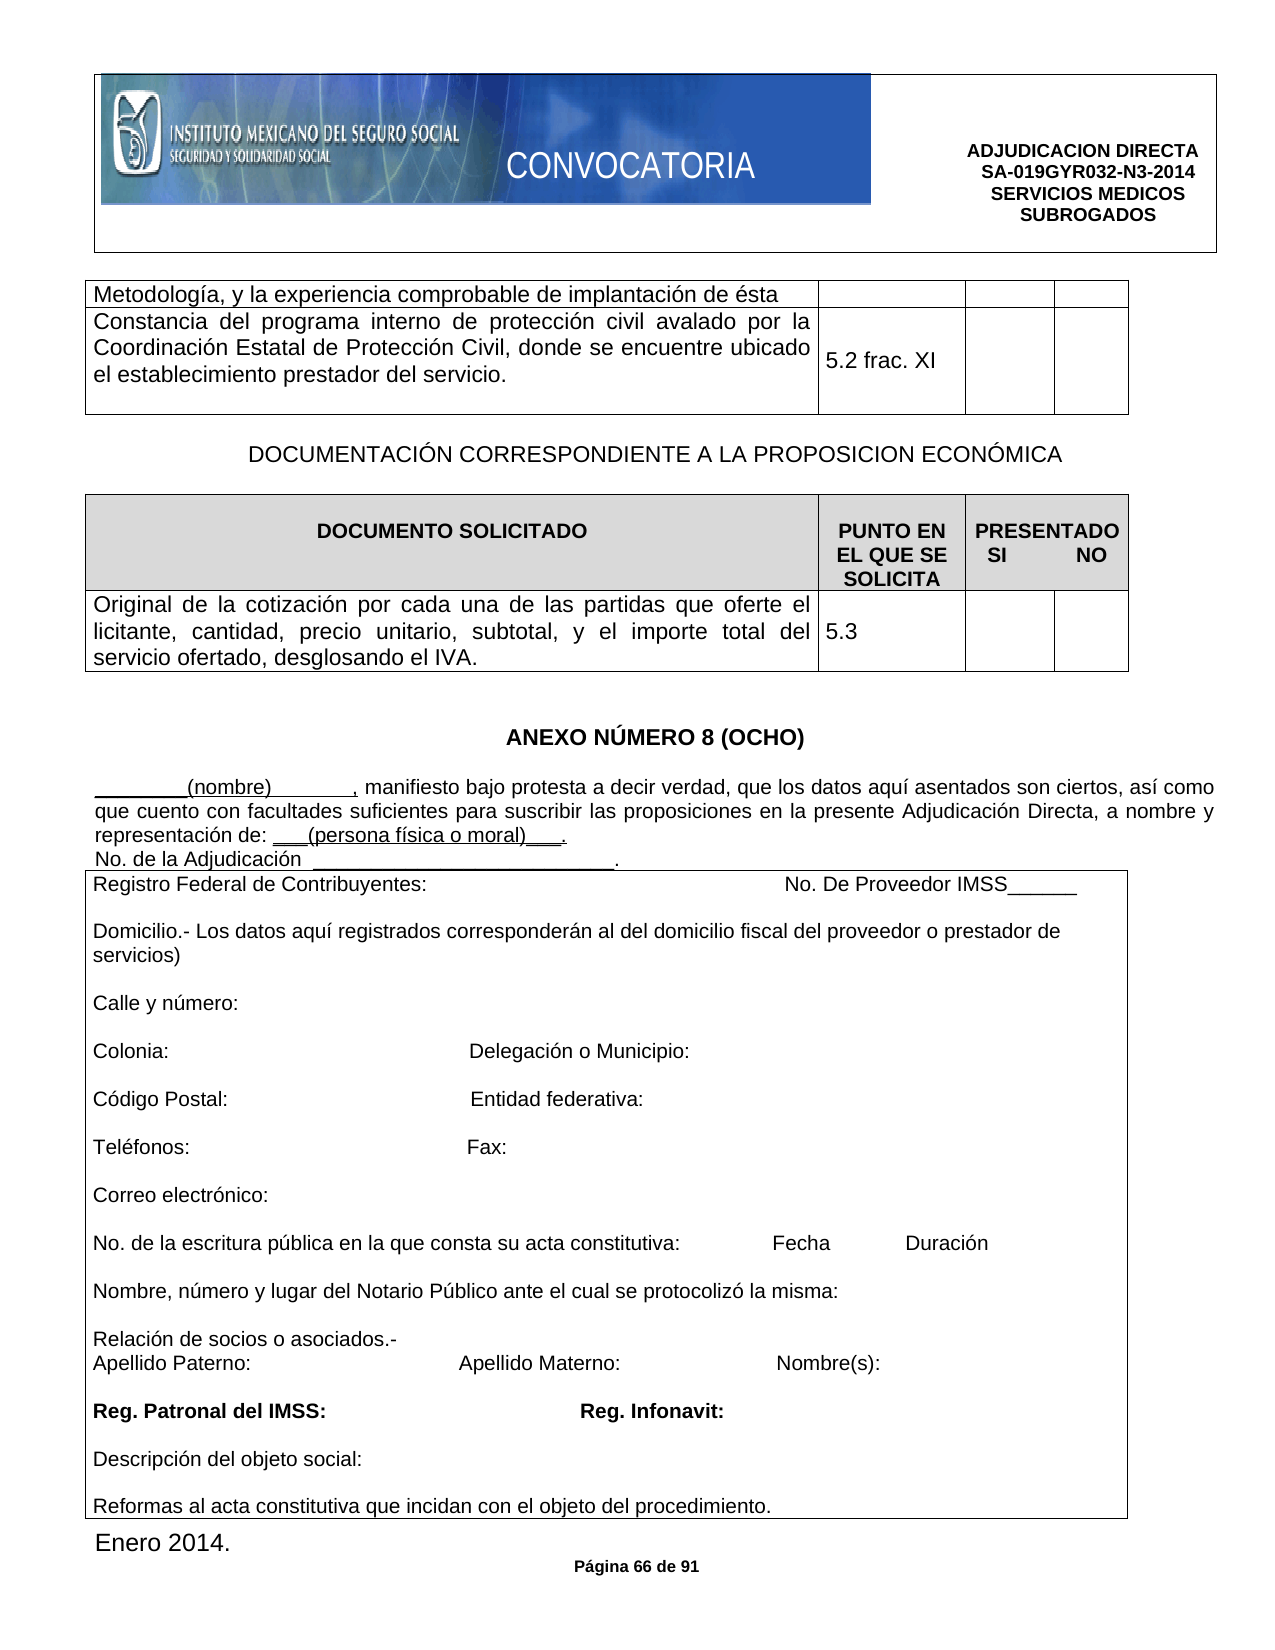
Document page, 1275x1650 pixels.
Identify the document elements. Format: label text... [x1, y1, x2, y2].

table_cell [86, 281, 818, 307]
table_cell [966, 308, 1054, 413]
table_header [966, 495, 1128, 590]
text No. de la Adjudicación __________________________. [94, 846, 1216, 870]
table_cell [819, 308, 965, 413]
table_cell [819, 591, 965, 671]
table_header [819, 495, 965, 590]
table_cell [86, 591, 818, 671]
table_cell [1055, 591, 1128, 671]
text ________(nombre) , manifiesto bajo protesta a decir verdad, que los datos aquí asentados son ciertos, así como que cuento con facultades suficientes para suscribir las proposiciones en la presente Adjudicación Directa, a nombre y representación de: ___(persona física o moral)___. [94, 774, 1216, 846]
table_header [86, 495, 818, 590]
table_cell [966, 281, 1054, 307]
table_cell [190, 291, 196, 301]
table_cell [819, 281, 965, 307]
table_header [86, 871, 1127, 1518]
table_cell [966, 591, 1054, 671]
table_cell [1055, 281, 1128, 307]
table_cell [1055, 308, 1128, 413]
text ANEXO NÚMERO 8 (OCHO) [94, 724, 1216, 751]
text DOCUMENTACIÓN CORRESPONDIENTE A LA PROPOSICION ECONÓMICA [94, 441, 1216, 467]
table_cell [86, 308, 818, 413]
picture [101, 75, 871, 205]
